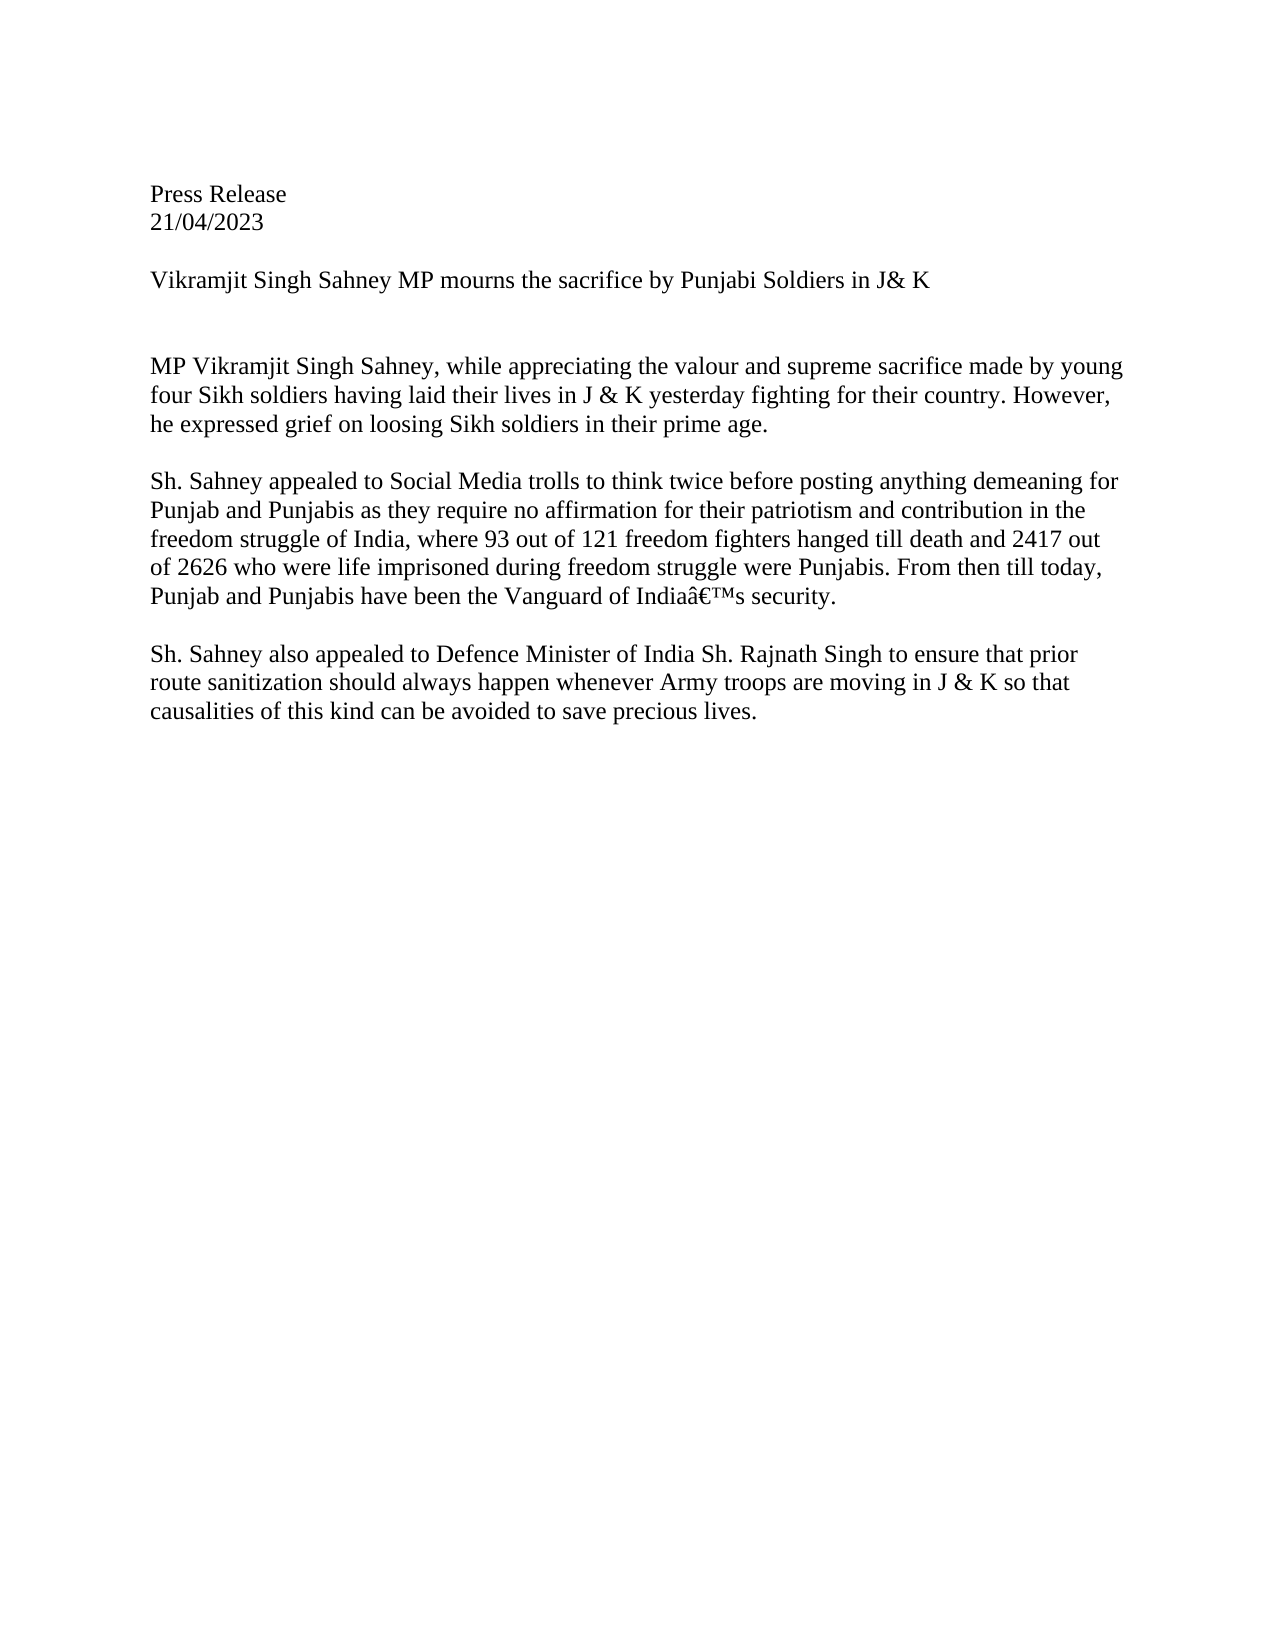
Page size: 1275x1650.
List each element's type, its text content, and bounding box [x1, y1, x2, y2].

text Press Release 21/04/2023 Vikramjit Singh Sahney MP mourns the sacrifice by Punjabi Soldiers in J& K MP Vikramjit Singh Sahney, while appreciating the valour and supreme sacrifice made by young four Sikh soldiers having laid their lives in J & K yesterday fighting for their country. However, he expressed grief on loosing Sikh soldiers in their prime age. Sh. Sahney appealed to Social Media trolls to think twice before posting anything demeaning for Punjab and Punjabis as they require no affirmation for their patriotism and contribution in the freedom struggle of India, where 93 out of 121 freedom fighters hanged till death and 2417 out of 2626 who were life imprisoned during freedom struggle were Punjabis. From then till today, Punjab and Punjabis have been the Vanguard of Indiaâ€™s security. Sh. Sahney also appealed to Defence Minister of India Sh. Rajnath Singh to ensure that prior route sanitization should always happen whenever Army troops are moving in J & K so that causalities of this kind can be avoided to save precious lives. [150, 179, 1125, 725]
